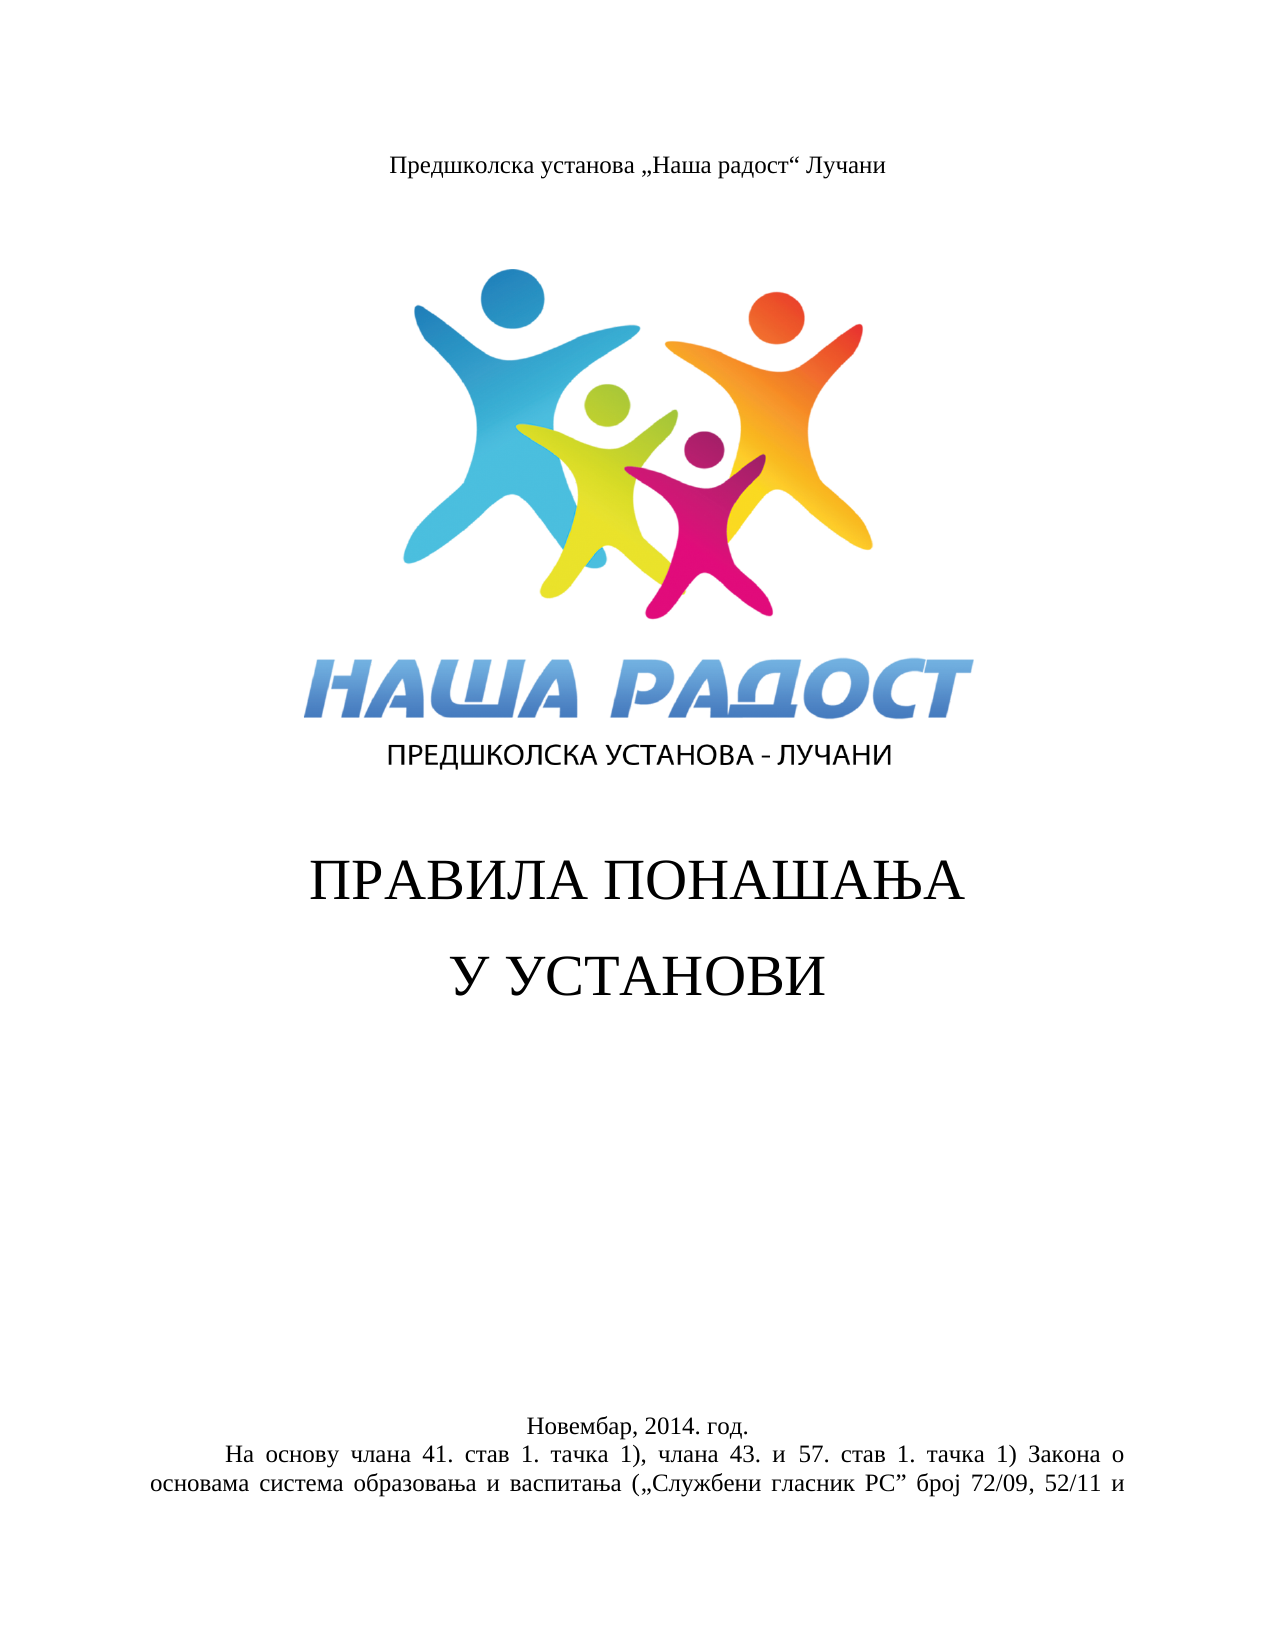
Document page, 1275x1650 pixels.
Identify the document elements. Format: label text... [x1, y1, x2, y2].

text Предшколска установа „Наша радост“ Лучани [150, 150, 1125, 179]
text ПРАВИЛА ПОНАШАЊА [150, 845, 1125, 912]
text Новембар, 2014. год. [150, 1411, 1125, 1439]
text У УСТАНОВИ [150, 941, 1125, 1008]
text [150, 1439, 1125, 1497]
picture [267, 236, 1008, 788]
